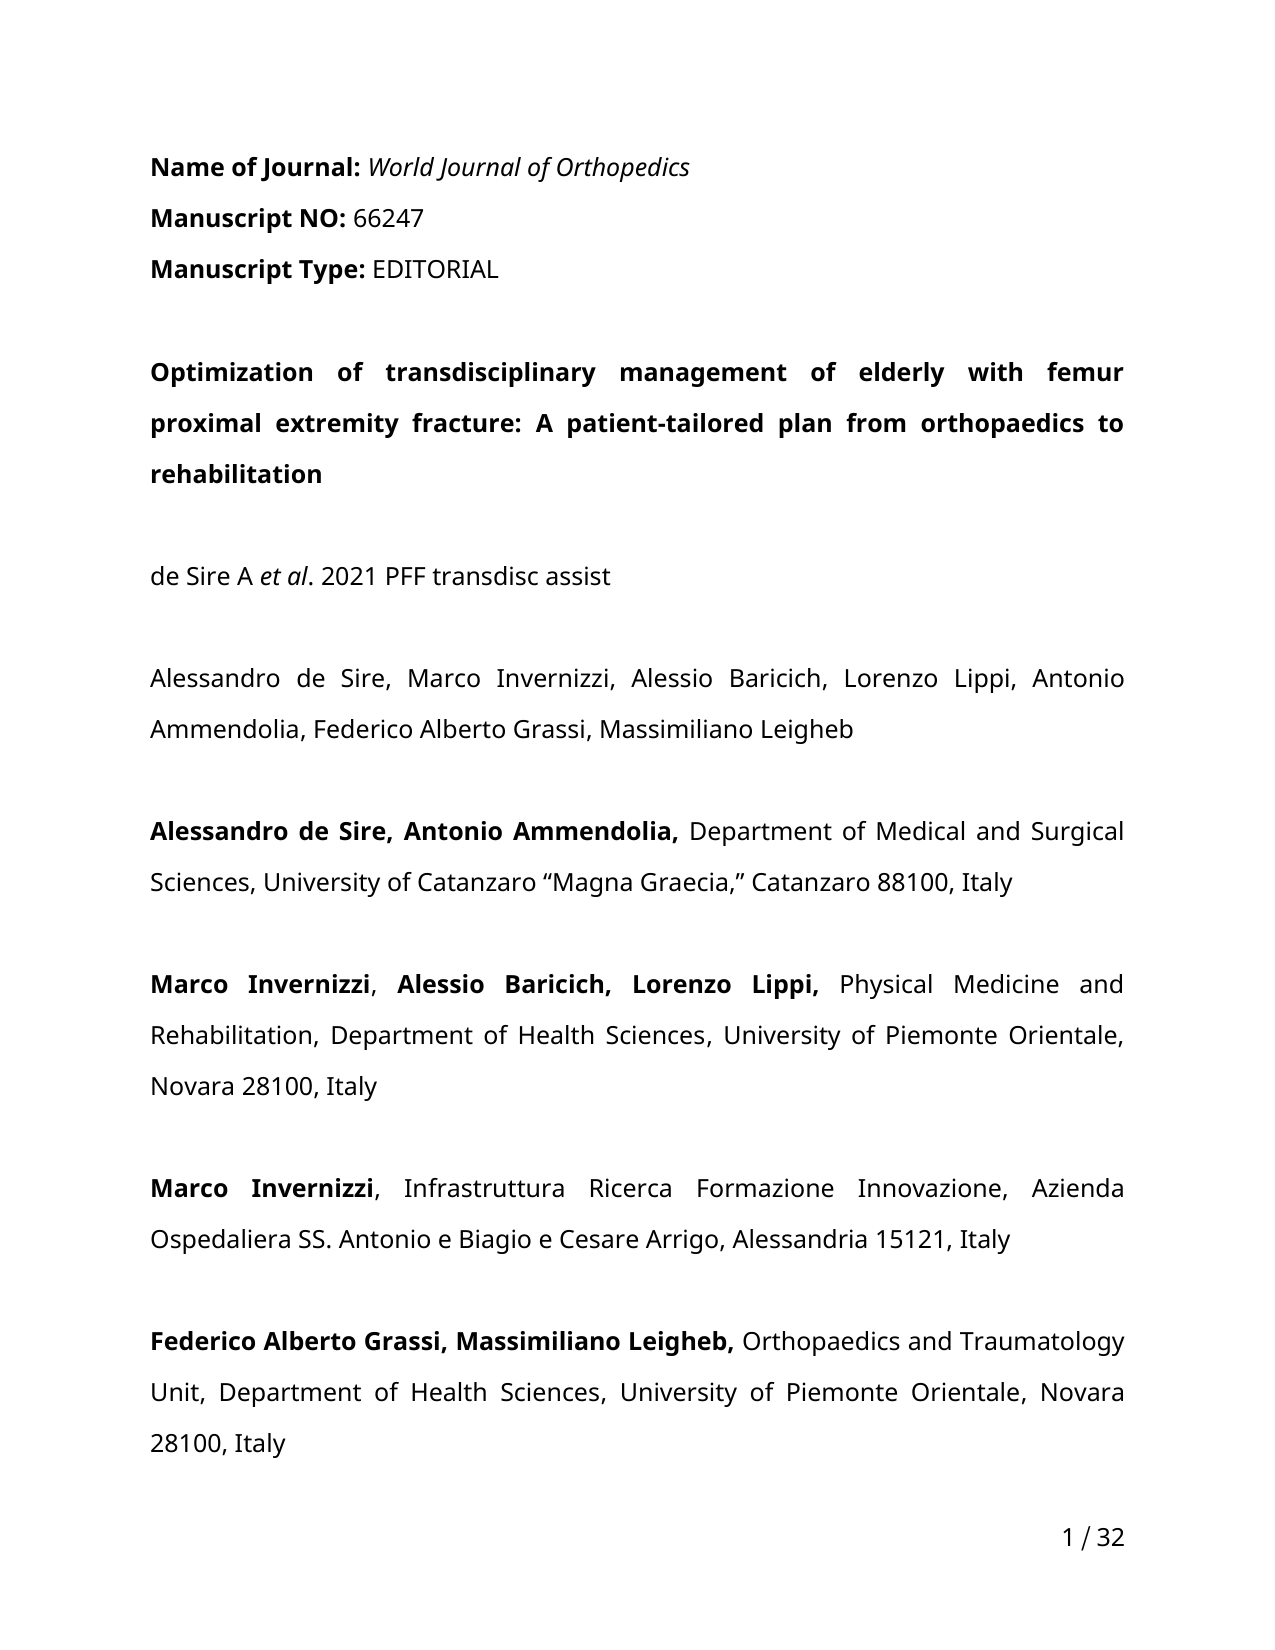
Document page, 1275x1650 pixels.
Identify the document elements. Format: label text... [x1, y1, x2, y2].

text Optimization of transdisciplinary management of elderly with femur proximal extremity fracture: A patient-tailored plan from orthopaedics to rehabilitation [150, 354, 1125, 490]
text Marco Invernizzi, Infrastruttura Ricerca Formazione Innovazione, Azienda Ospedaliera SS. Antonio e Biagio e Cesare Arrigo, Alessandria 15121, Italy [150, 1171, 1125, 1256]
text Alessandro de Sire, Antonio Ammendolia, Department of Medical and Surgical Sciences, University of Catanzaro “Magna Graecia,” Catanzaro 88100, Italy [150, 813, 1125, 899]
text de Sire A et al. 2021 PFF transdisc assist [150, 558, 1125, 592]
text Federico Alberto Grassi, Massimiliano Leigheb, Orthopaedics and Traumatology Unit, Department of Health Sciences, University of Piemonte Orientale, Novara 28100, Italy [150, 1324, 1125, 1460]
text Alessandro de Sire, Marco Invernizzi, Alessio Baricich, Lorenzo Lippi, Antonio Ammendolia, Federico Alberto Grassi, Massimiliano Leigheb [150, 660, 1125, 746]
text Marco Invernizzi, Alessio Baricich, Lorenzo Lippi, Physical Medicine and Rehabilitation, Department of Health Sciences, University of Piemonte Orientale, Novara 28100, Italy [150, 967, 1125, 1103]
text Manuscript NO: 66247 [150, 201, 1125, 235]
text Manuscript Type: EDITORIAL [358, 252, 1125, 286]
text Name of Journal: World Journal of Orthopedics [150, 150, 1125, 184]
